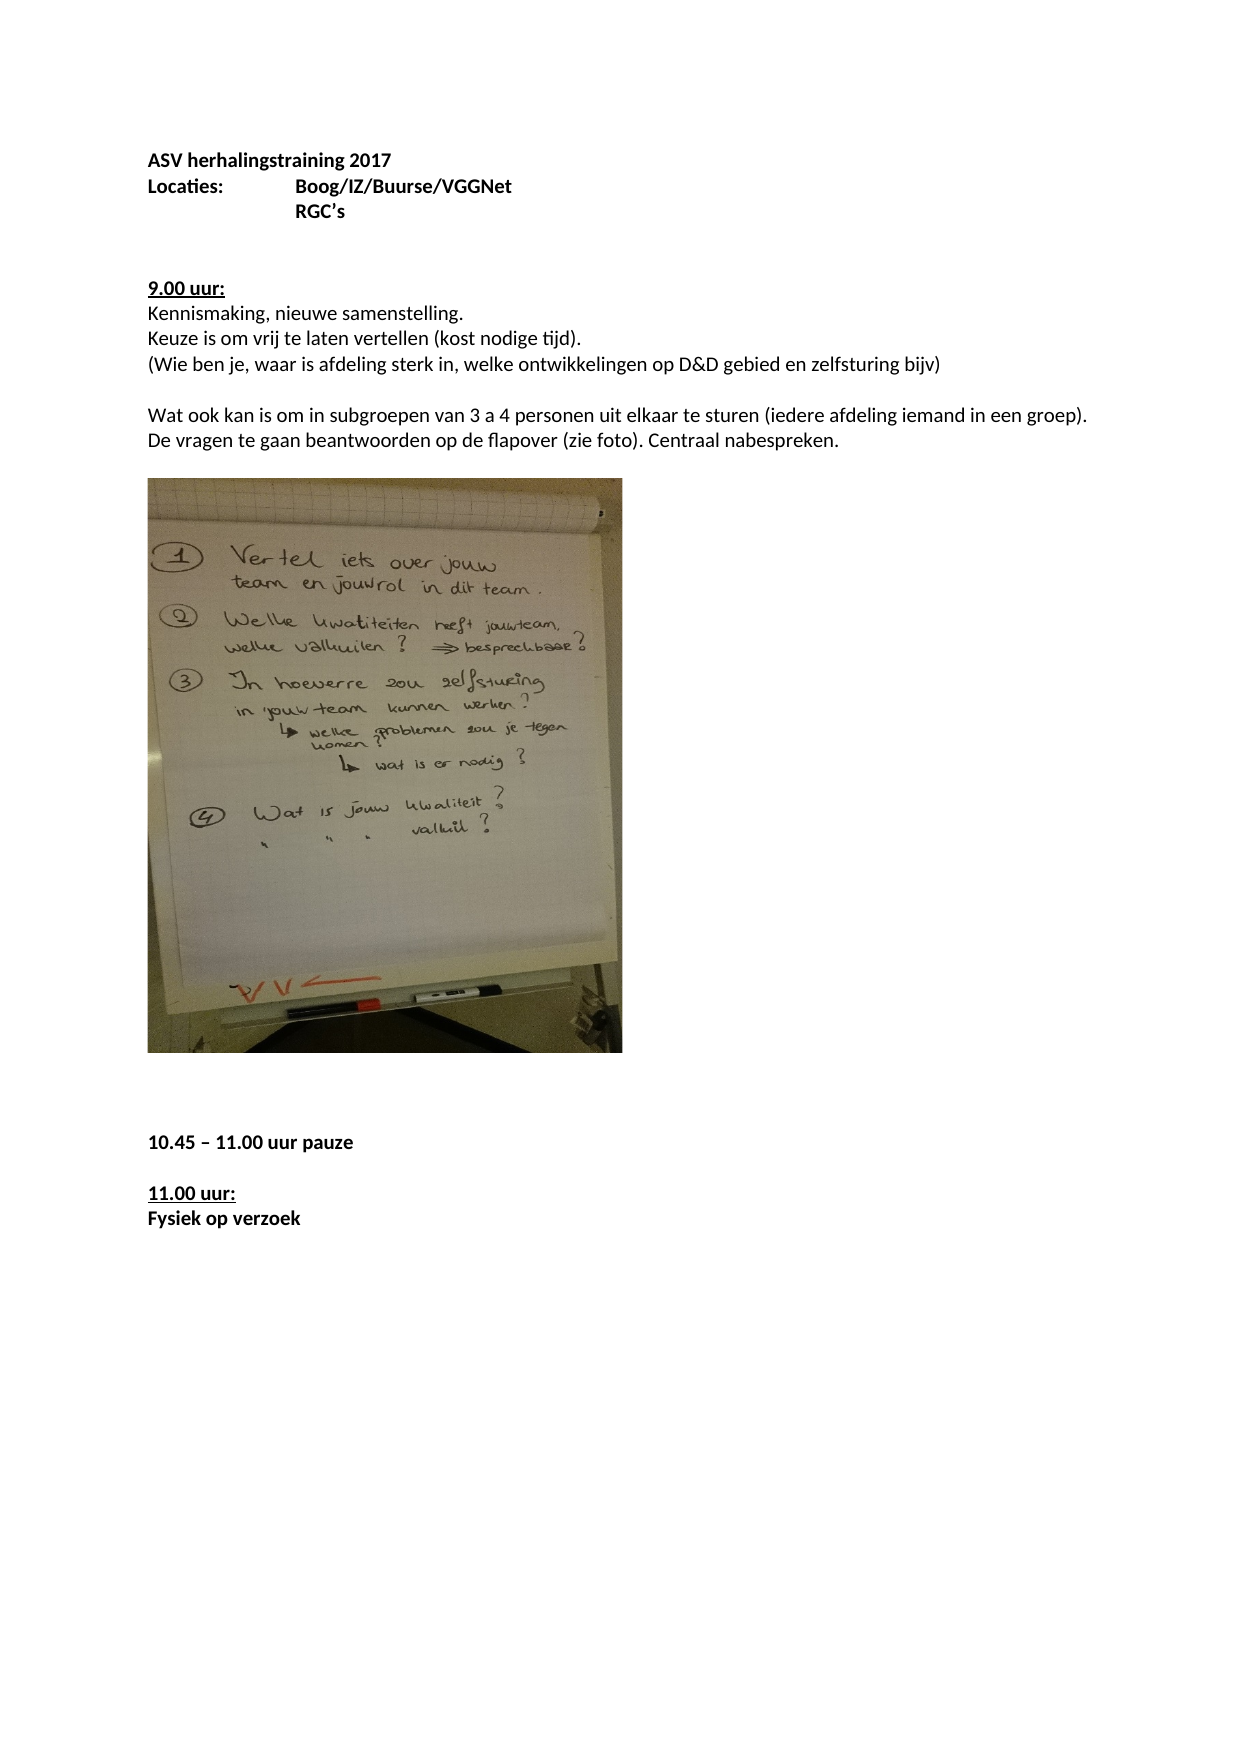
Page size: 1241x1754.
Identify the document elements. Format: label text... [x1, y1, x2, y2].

text Fysiek op verzoek [148, 1206, 1093, 1231]
text Locaties: Boog/IZ/Buurse/VGGNet [148, 173, 1093, 198]
text 10.45 – 11.00 uur pauze [148, 1129, 1093, 1155]
text 9.00 uur: [148, 275, 1093, 300]
text Keuze is om vrij te laten vertellen (kost nodige tijd). [148, 326, 1093, 351]
text (Wie ben je, waar is afdeling sterk in, welke ontwikkelingen op D&D gebied en zelfsturing bijv) [148, 351, 1093, 376]
text Kennismaking, nieuwe samenstelling. [148, 300, 1093, 326]
text ASV herhalingstraining 2017 [148, 148, 1093, 173]
text Wat ook kan is om in subgroepen van 3 a 4 personen uit elkaar te sturen (iedere afdeling iemand in een groep). De vragen te gaan beantwoorden op de flapover (zie foto). Centraal nabespreken. [148, 402, 1093, 453]
text RGC’s [148, 198, 1093, 224]
text 11.00 uur: [148, 1180, 1093, 1206]
picture [147, 478, 623, 1053]
